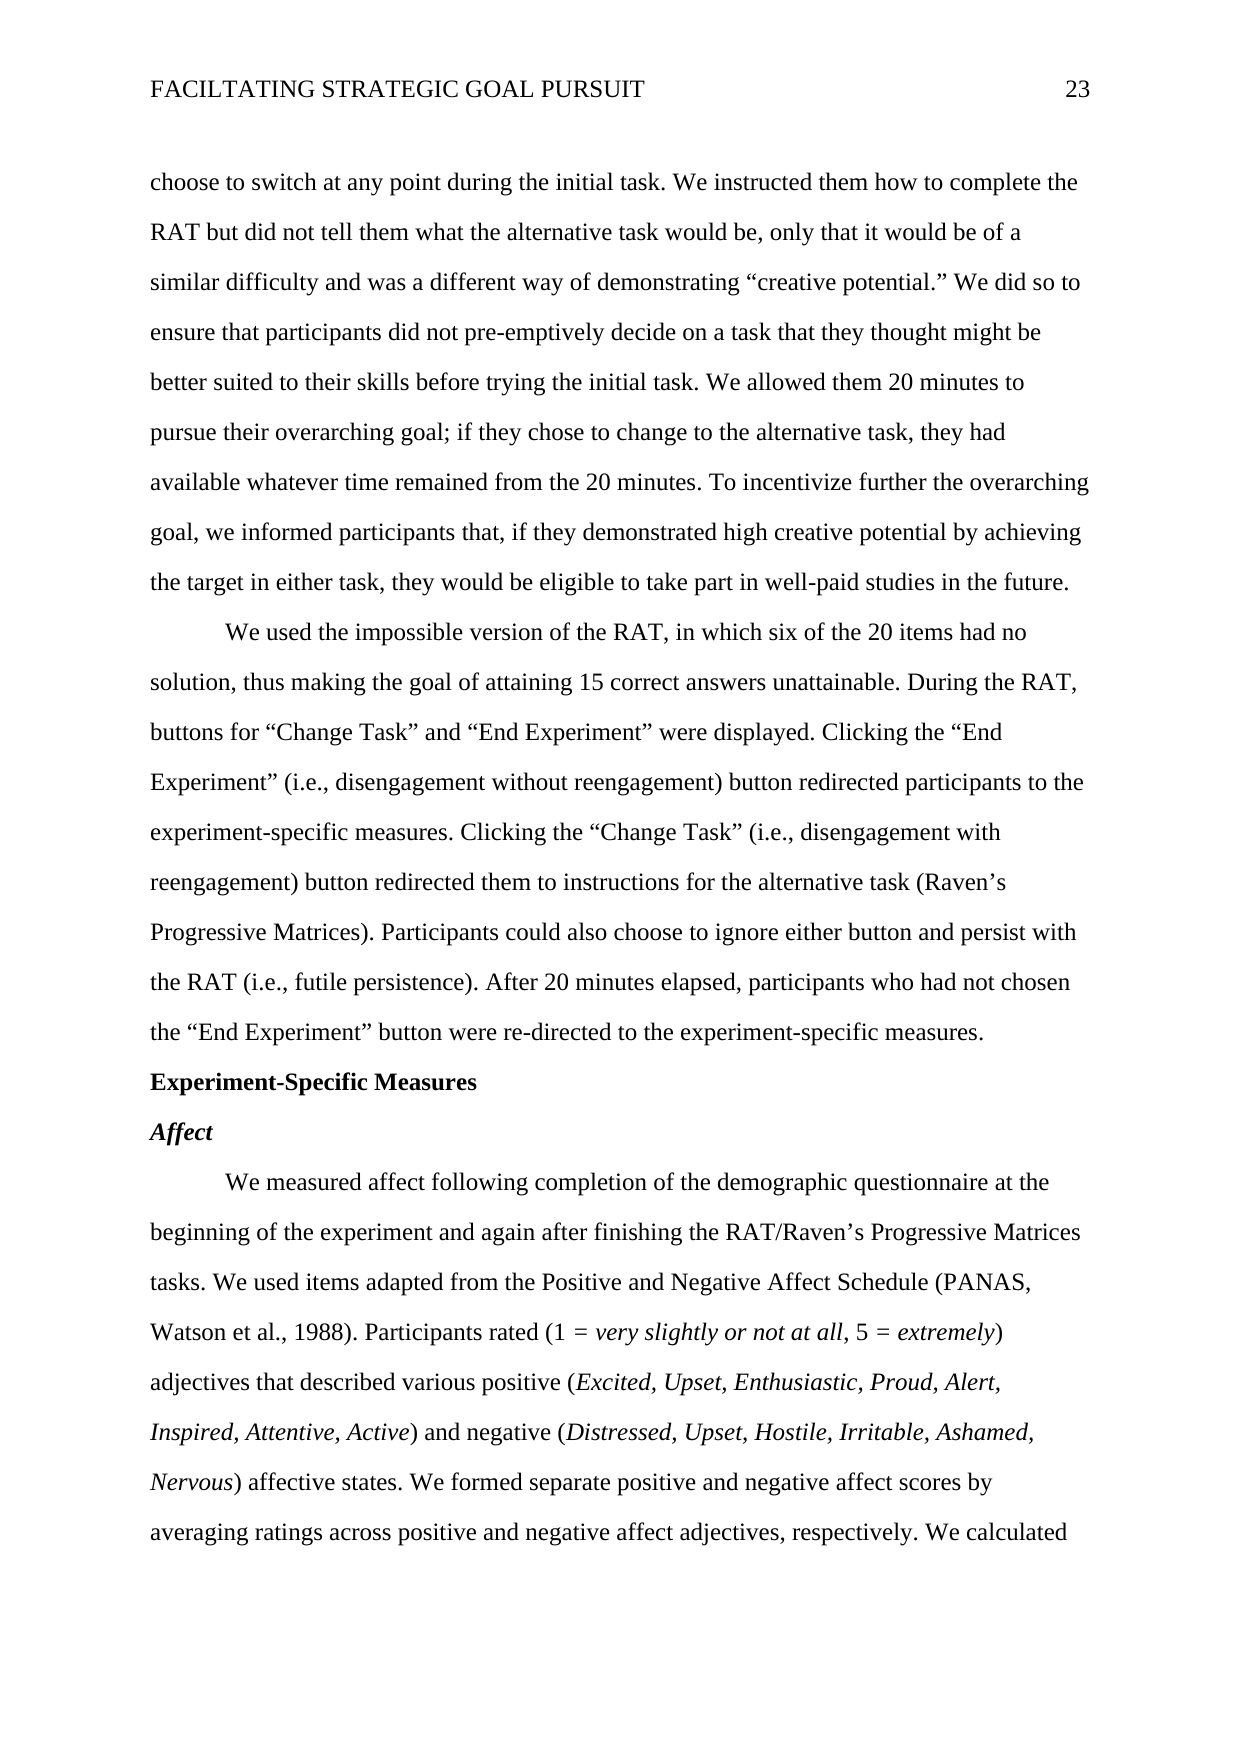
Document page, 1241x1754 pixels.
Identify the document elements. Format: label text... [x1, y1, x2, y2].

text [150, 1150, 1090, 1550]
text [150, 150, 1090, 600]
text Experiment-Specific Measures [150, 1050, 1090, 1100]
text We used the impossible version of the RAT, in which six of the 20 items had no solution, thus making the goal of attaining 15 correct answers unattainable. During the RAT, buttons for “Change Task” and “End Experiment” were displayed. Clicking the “End Experiment” (i.e., disengagement without reengagement) button redirected participants to the experiment-specific measures. Clicking the “Change Task” (i.e., disengagement with reengagement) button redirected them to instructions for the alternative task (Raven’s Progressive Matrices). Participants could also choose to ignore either button and persist with the RAT (i.e., futile persistence). After 20 minutes elapsed, participants who had not chosen the “End Experiment” button were re-directed to the experiment-specific measures. [150, 600, 1090, 1050]
text Affect [150, 1100, 1090, 1150]
